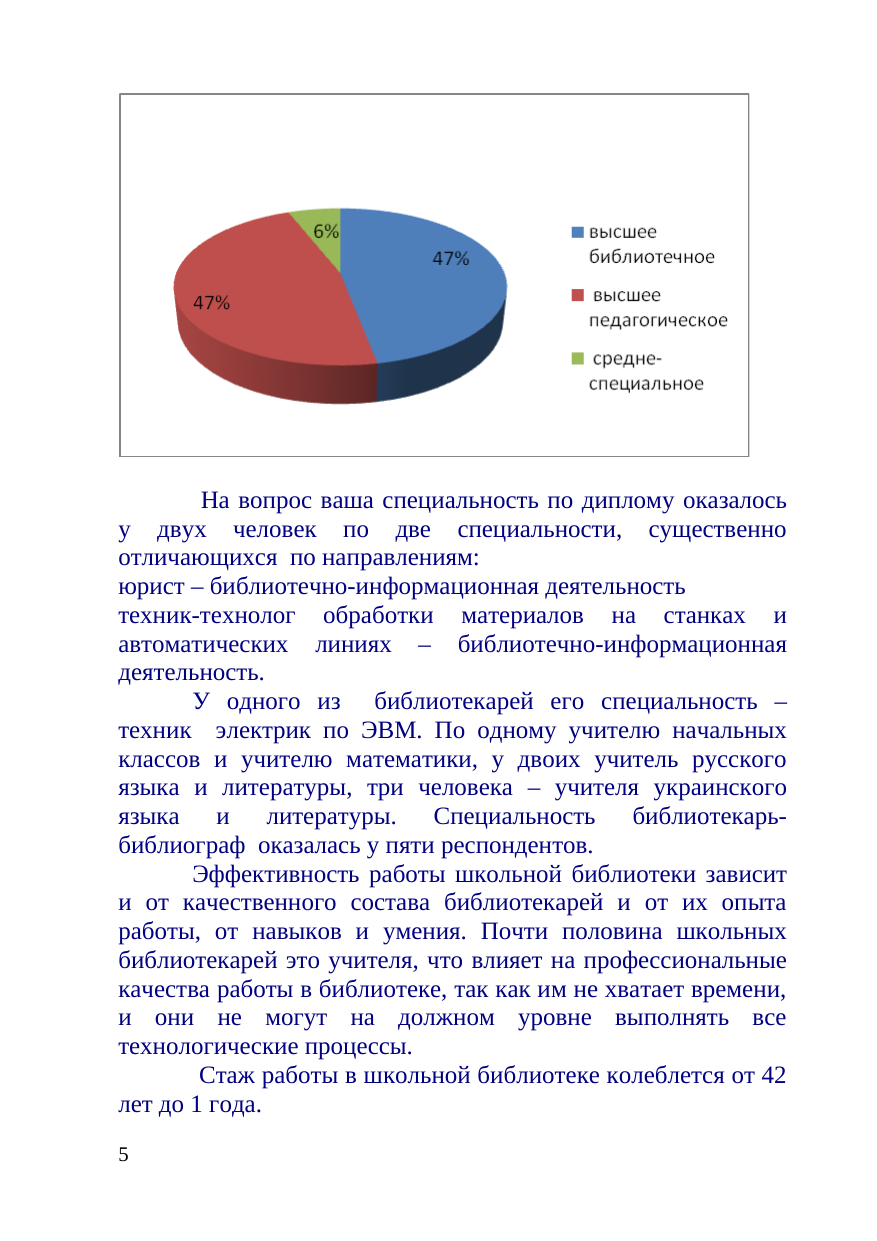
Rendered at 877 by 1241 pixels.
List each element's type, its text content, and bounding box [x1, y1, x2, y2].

text техник-технолог обработки материалов на станках и автоматических линиях – библиотечно-информационная деятельность. [118, 600, 787, 686]
text Стаж работы в школьной библиотеке колеблется от 42 лет до 1 года. [118, 1060, 787, 1117]
text юрист – библиотечно-информационная деятельность [118, 571, 787, 600]
text У одного из библиотекарей его специальность – техник электрик по ЭВМ. По одному учителю начальных классов и учителю математики, у двоих учитель русского языка и литературы, три человека – учителя украинского языка и литературы. Специальность библиотекарь-библиограф оказалась у пяти респондентов. [118, 686, 787, 859]
text Эффективность работы школьной библиотеки зависит и от качественного состава библиотекарей и от их опыта работы, от навыков и умения. Почти половина школьных библиотекарей это учителя, что влияет на профессиональные качества работы в библиотеке, так как им не хватает времени, и они не могут на должном уровне выполнять все технологические процессы. [118, 859, 787, 1060]
text На вопрос ваша специальность по диплому оказалось у двух человек по две специальности, существенно отличающихся по направлениям: [118, 485, 787, 571]
picture [118, 93, 750, 457]
